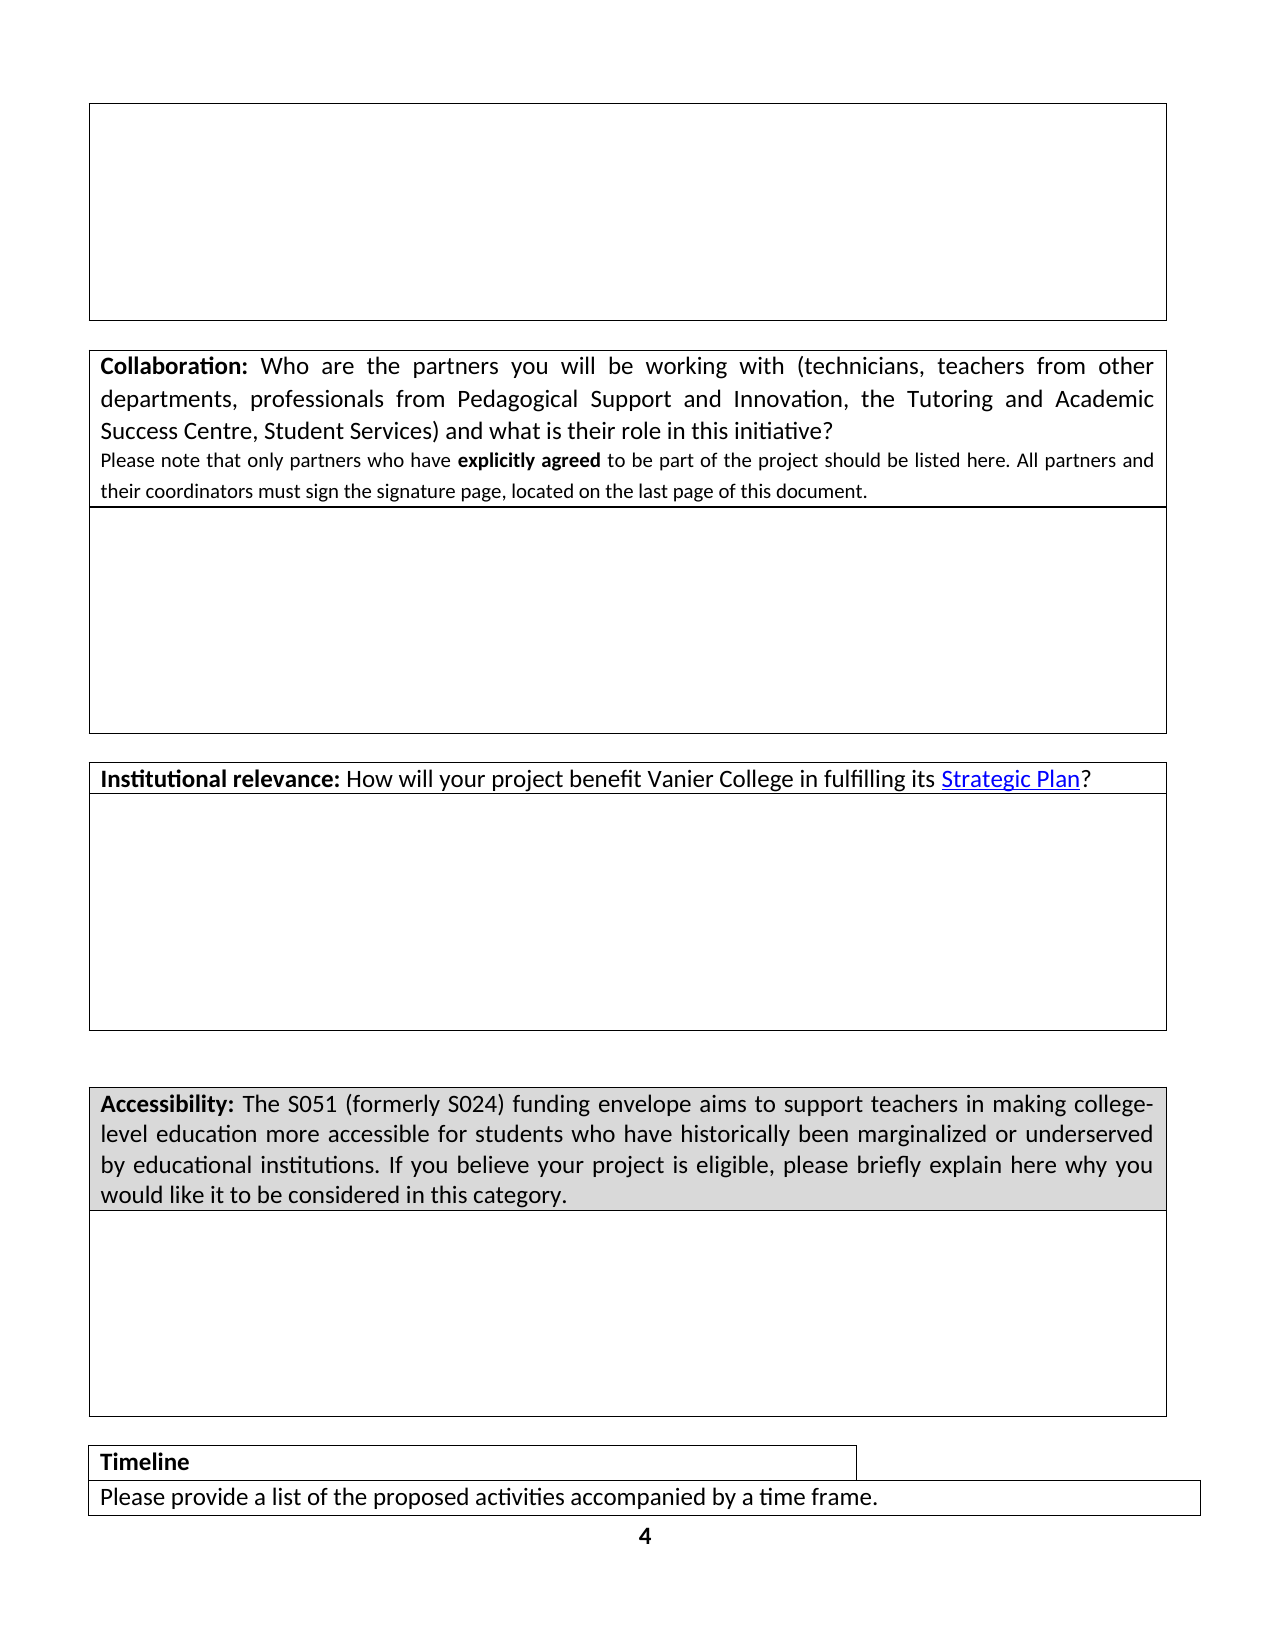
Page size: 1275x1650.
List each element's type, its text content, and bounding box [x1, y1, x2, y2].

table_header Institutional relevance: How will your project benefit Vanier College in fulfilling its Strategic Plan? [90, 763, 1166, 793]
table_cell [90, 1211, 1166, 1416]
table_header Accessibility: The S051 (formerly S024) funding envelope aims to support teachers in making college-level education more accessible for students who have historically been marginalized or underserved by educational institutions. If you believe your project is eligible, please briefly explain here why you would like it to be considered in this category. [90, 1088, 1166, 1210]
table_cell [90, 794, 1166, 1029]
table_header Collaboration: Who are the partners you will be working with (technicians, teachers from other departments, professionals from Pedagogical Support and Innovation, the Tutoring and Academic Success Centre, Student Services) and what is their role in this initiative? Please note that only partners who have explicitly agreed to be part of the project should be listed here. All partners and their coordinators must sign the signature page, located on the last page of this document. [90, 351, 1166, 506]
table_cell [90, 104, 1166, 320]
table_header Timeline [89, 1446, 856, 1480]
table_cell Please provide a list of the proposed activities accompanied by a time frame. [89, 1481, 1200, 1515]
table_cell [90, 508, 1166, 733]
